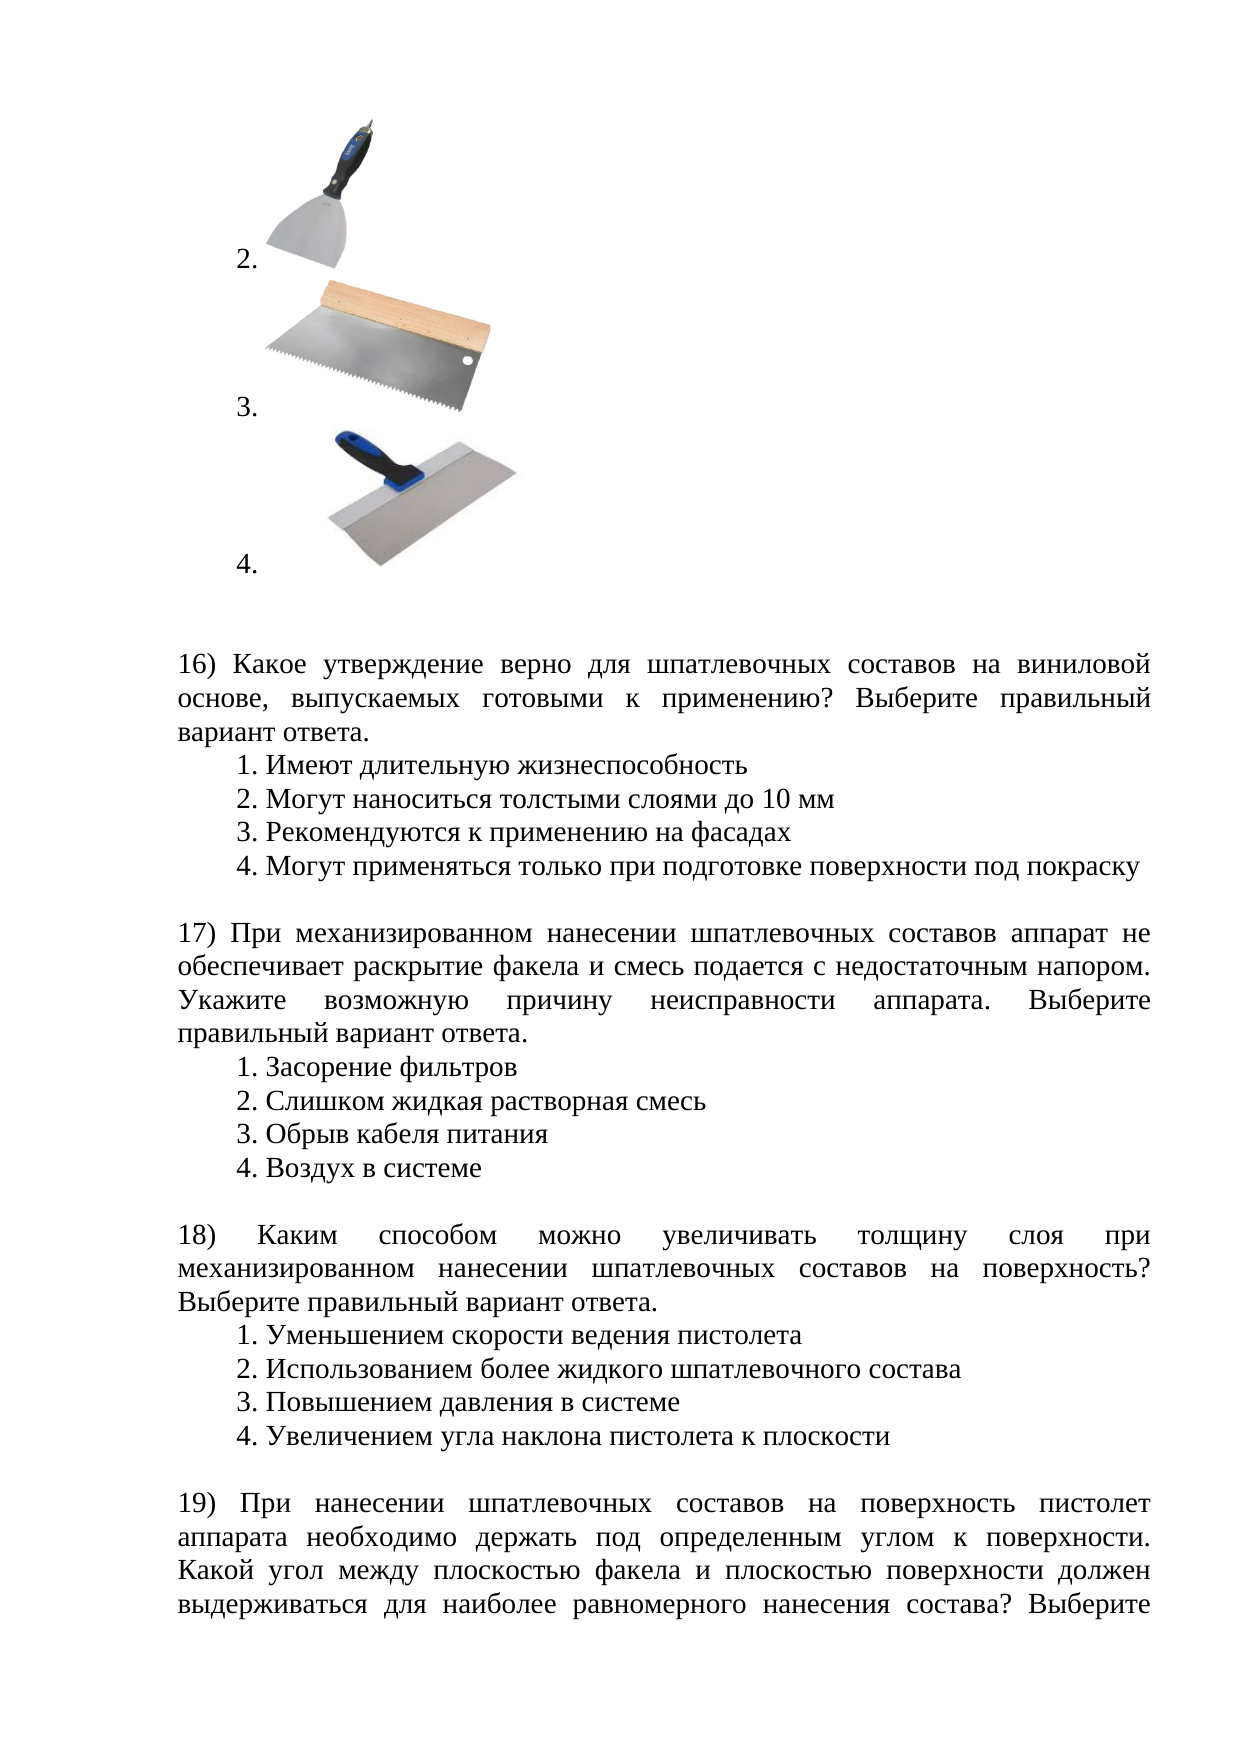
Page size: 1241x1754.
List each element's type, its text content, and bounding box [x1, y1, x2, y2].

text 3. Повышением давления в системе [236, 1384, 1152, 1418]
text 3. Обрыв кабеля питания [236, 1116, 1152, 1150]
text 16) Какое утверждение верно для шпатлевочных составов на виниловой основе, выпускаемых готовыми к применению? Выберите правильный вариант ответа. [177, 647, 1152, 747]
picture [265, 118, 374, 269]
picture [265, 422, 562, 574]
text 17) При механизированном нанесении шпатлевочных составов аппарат не обеспечивает раскрытие факела и смесь подается с недостаточным напором. Укажите возможную причину неисправности аппарата. Выберите правильный вариант ответа. [177, 915, 1152, 1049]
text 1. Имеют длительную жизнеспособность [236, 747, 1152, 781]
text 18) Каким способом можно увеличивать толщину слоя при механизированном нанесении шпатлевочных составов на поверхность? Выберите правильный вариант ответа. [177, 1217, 1152, 1317]
text 3. [236, 274, 1152, 422]
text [177, 1485, 1152, 1619]
text 2. Слишком жидкая растворная смесь [236, 1083, 1152, 1116]
text 4. Воздух в системе [236, 1150, 1152, 1183]
text 4. Могут применяться только при подготовке поверхности под покраску [236, 848, 1152, 881]
text 1. Уменьшением скорости ведения пистолета [236, 1317, 1152, 1351]
text 1. Засорение фильтров [236, 1049, 1152, 1083]
text 2. Могут наноситься толстыми слоями до 10 мм [236, 781, 1152, 814]
text 2. [236, 118, 1152, 274]
picture [265, 274, 491, 417]
text 2. Использованием более жидкого шпатлевочного состава [236, 1351, 1152, 1384]
text 4. Увеличением угла наклона пистолета к плоскости [236, 1418, 1152, 1452]
text 3. Рекомендуются к применению на фасадах [236, 814, 1152, 848]
